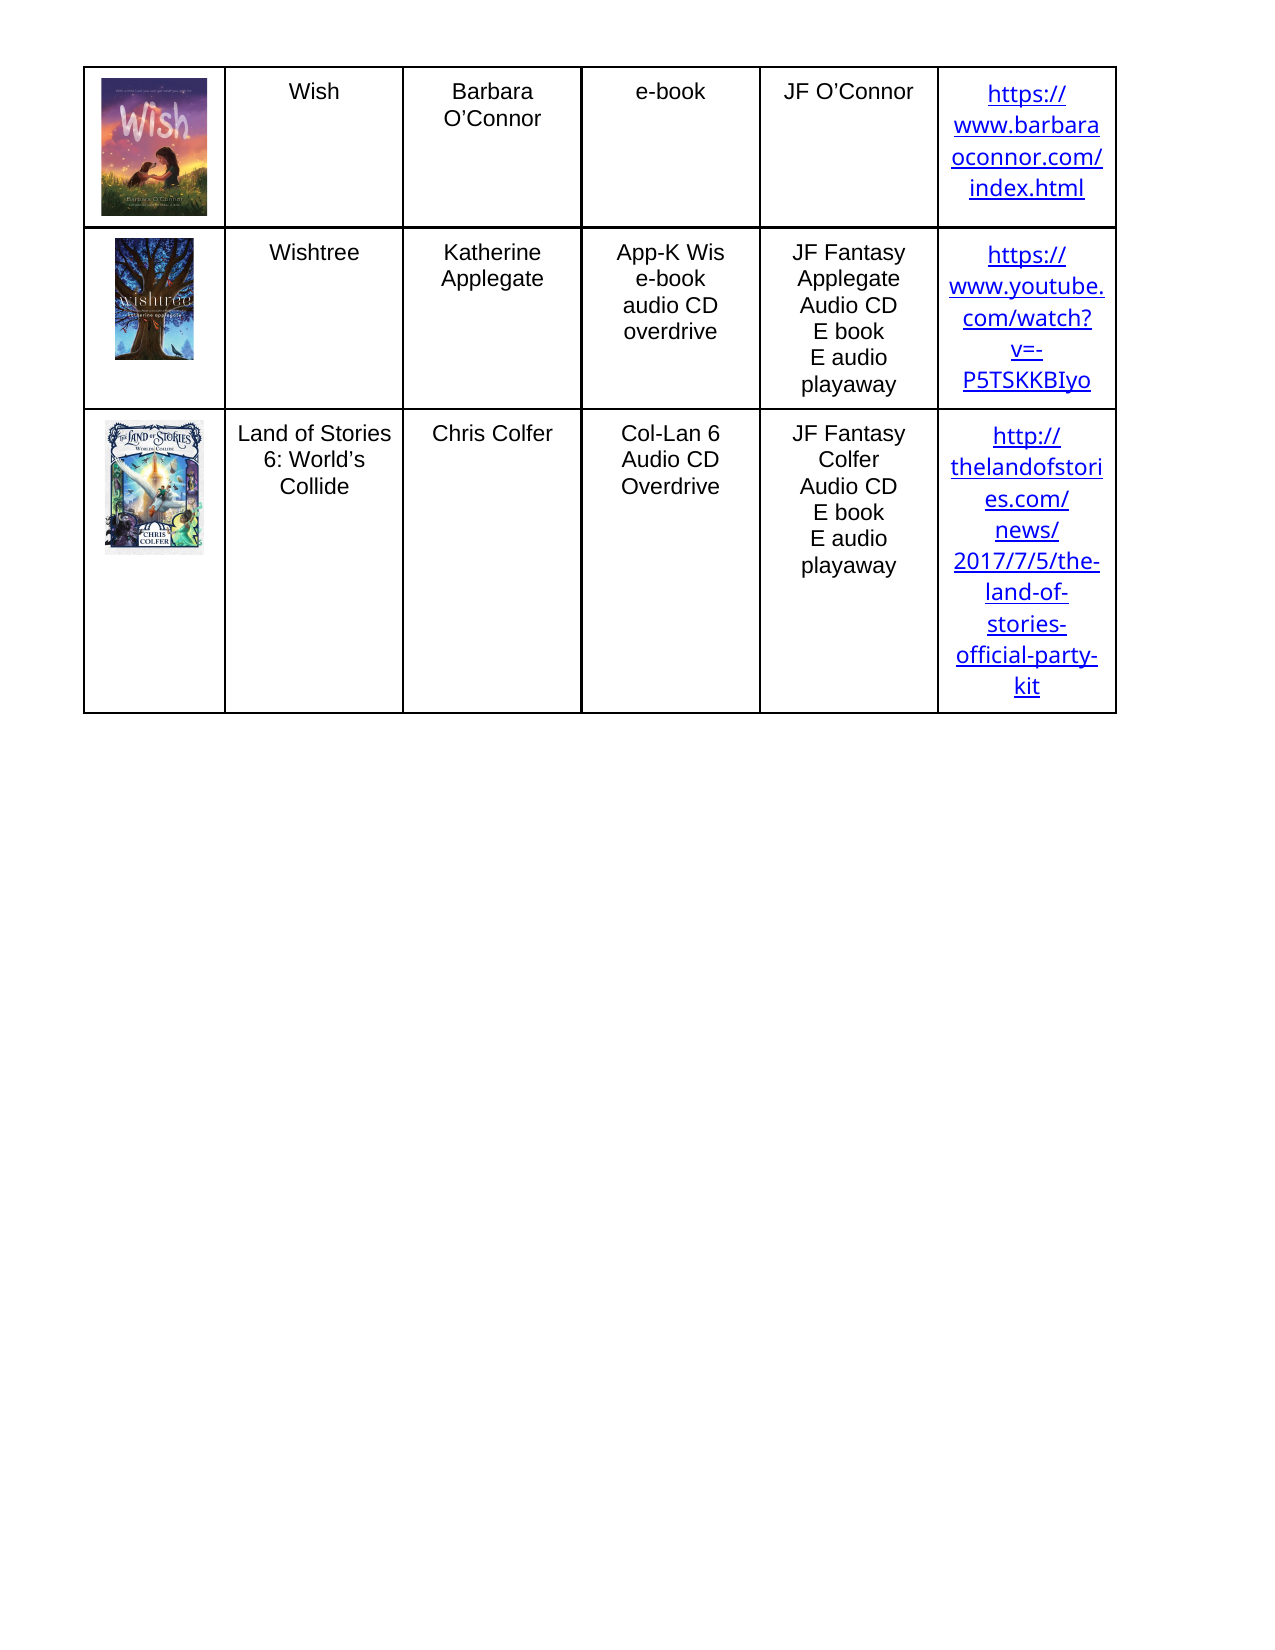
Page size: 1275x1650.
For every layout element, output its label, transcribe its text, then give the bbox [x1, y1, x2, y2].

table_cell Col-Lan 6 Audio CD Overdrive [583, 410, 759, 712]
picture [115, 238, 194, 360]
table_cell https://www.youtube.com/watch?v=-P5TSKKBIyo [939, 229, 1115, 407]
table_cell [85, 229, 224, 407]
table_cell https://www.barbaraoconnor.com/index.html [939, 68, 1115, 226]
table_cell App-K Wis e-book audio CD overdrive [583, 229, 759, 407]
table_cell JF Fantasy Applegate Audio CD E book E audio playaway [761, 229, 937, 407]
picture [104, 420, 204, 555]
table_cell [85, 410, 224, 712]
table_cell Katherine Applegate [404, 229, 580, 407]
table_cell Wish [226, 68, 402, 226]
table_cell http://thelandofstories.com/news/2017/7/5/the-land-of-stories-official-party-kit [939, 410, 1115, 712]
table_cell JF O’Connor [761, 68, 937, 226]
table_cell Land of Stories 6: World’s Collide [226, 410, 402, 712]
table_cell [85, 68, 224, 226]
table_cell Chris Colfer [404, 410, 580, 712]
table_cell Barbara O’Connor [404, 68, 580, 226]
table_cell e-book [583, 68, 759, 226]
table_cell JF Fantasy Colfer Audio CD E book E audio playaway [761, 410, 937, 712]
table_cell Wishtree [226, 229, 402, 407]
picture [101, 78, 208, 216]
